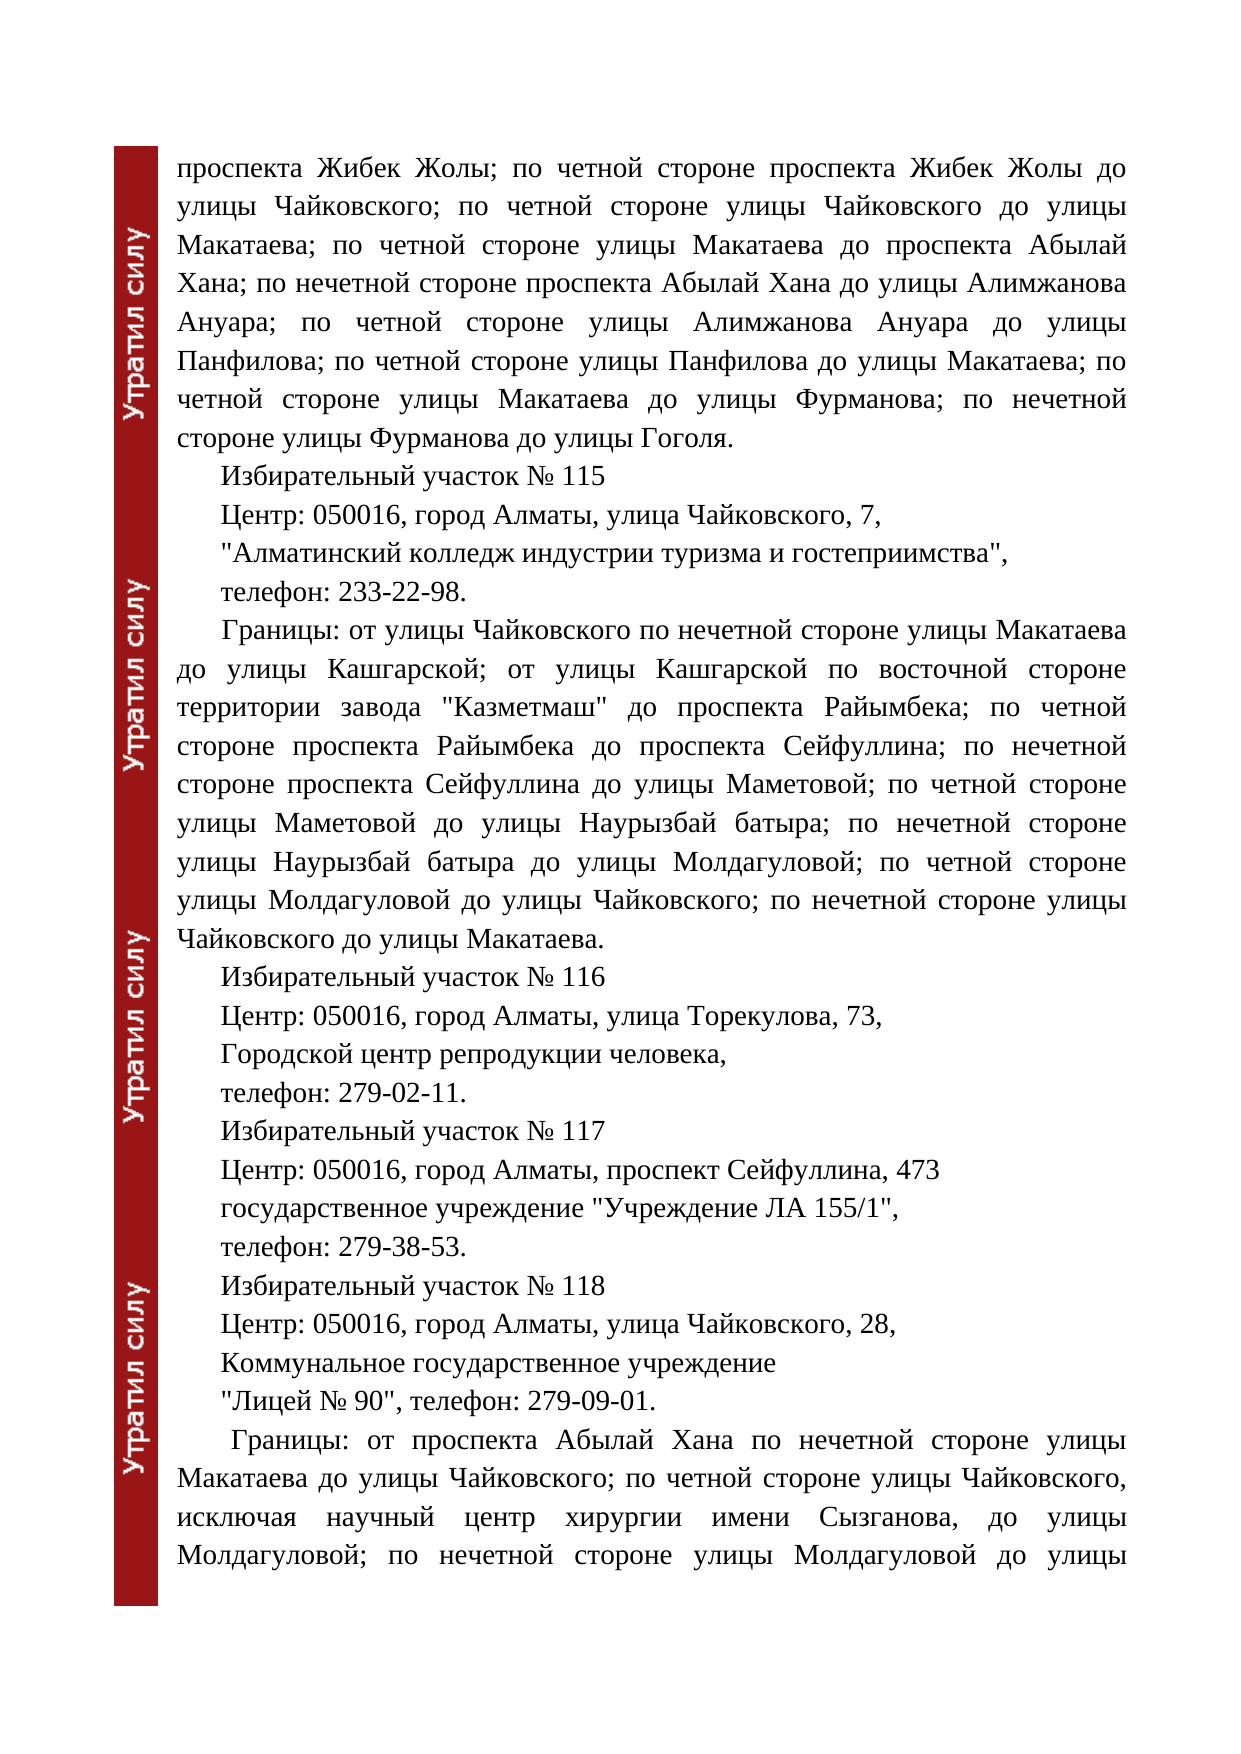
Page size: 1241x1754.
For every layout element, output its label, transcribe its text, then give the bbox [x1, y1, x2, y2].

text телефон: 279-38-53. [112, 1229, 1128, 1263]
picture [114, 1301, 158, 1306]
picture [114, 1263, 158, 1268]
text Избирательный участок № 116 [112, 959, 1128, 993]
text Избирательный участок № 117 [112, 1113, 1128, 1147]
picture [114, 1378, 158, 1383]
picture [114, 1070, 158, 1075]
text Центр: 050016, город Алматы, проспект Сейфуллина, 473 [112, 1152, 1128, 1186]
picture [114, 530, 158, 535]
picture [114, 569, 158, 574]
text Центр: 050016, город Алматы, улица Чайковского, 28, [112, 1306, 1128, 1340]
text Городской центр репродукции человека, [112, 1036, 1128, 1070]
text Границы: от улицы Чайковского по нечетной стороне улицы Макатаева до улицы Кашгарской; от улицы Кашгарской по восточной стороне территории завода "Казметмаш" до проспекта Райымбека; по четной стороне проспекта Райымбека до проспекта Сейфуллина; по нечетной стороне проспекта Сейфуллина до улицы Маметовой; по четной стороне улицы Маметовой до улицы Наурызбай батыра; по нечетной стороне улицы Наурызбай батыра до улицы Молдагуловой; по четной стороне улицы Молдагуловой до улицы Чайковского; по нечетной стороне улицы Чайковского до улицы Макатаева. [112, 612, 1128, 954]
text государственное учреждение "Учреждение ЛА 155/1", [112, 1191, 1128, 1224]
text Избирательный участок № 115 [112, 458, 1128, 492]
picture [114, 993, 158, 998]
picture [114, 1031, 158, 1036]
picture [114, 492, 158, 497]
picture [114, 1224, 158, 1229]
picture [114, 1417, 158, 1422]
picture [114, 1186, 158, 1191]
picture [114, 1340, 158, 1345]
picture [114, 146, 158, 150]
picture [114, 1108, 158, 1113]
text Центр: 050016, город Алматы, улица Чайковского, 7, [112, 497, 1128, 530]
text телефон: 279-02-11. [112, 1075, 1128, 1108]
text Коммунальное государственное учреждение [112, 1345, 1128, 1378]
text Центр: 050016, город Алматы, улица Торекулова, 73, [112, 998, 1128, 1031]
picture [114, 607, 158, 612]
text "Алматинский колледж индустрии туризма и гостеприимства", [112, 535, 1128, 569]
picture [114, 954, 158, 959]
picture [114, 453, 158, 458]
text телефон: 233-22-98. [112, 574, 1128, 607]
text "Лицей № 90", телефон: 279-09-01. [112, 1383, 1128, 1417]
picture [114, 1147, 158, 1152]
picture [114, 1571, 158, 1606]
text Избирательный участок № 118 [112, 1268, 1128, 1301]
